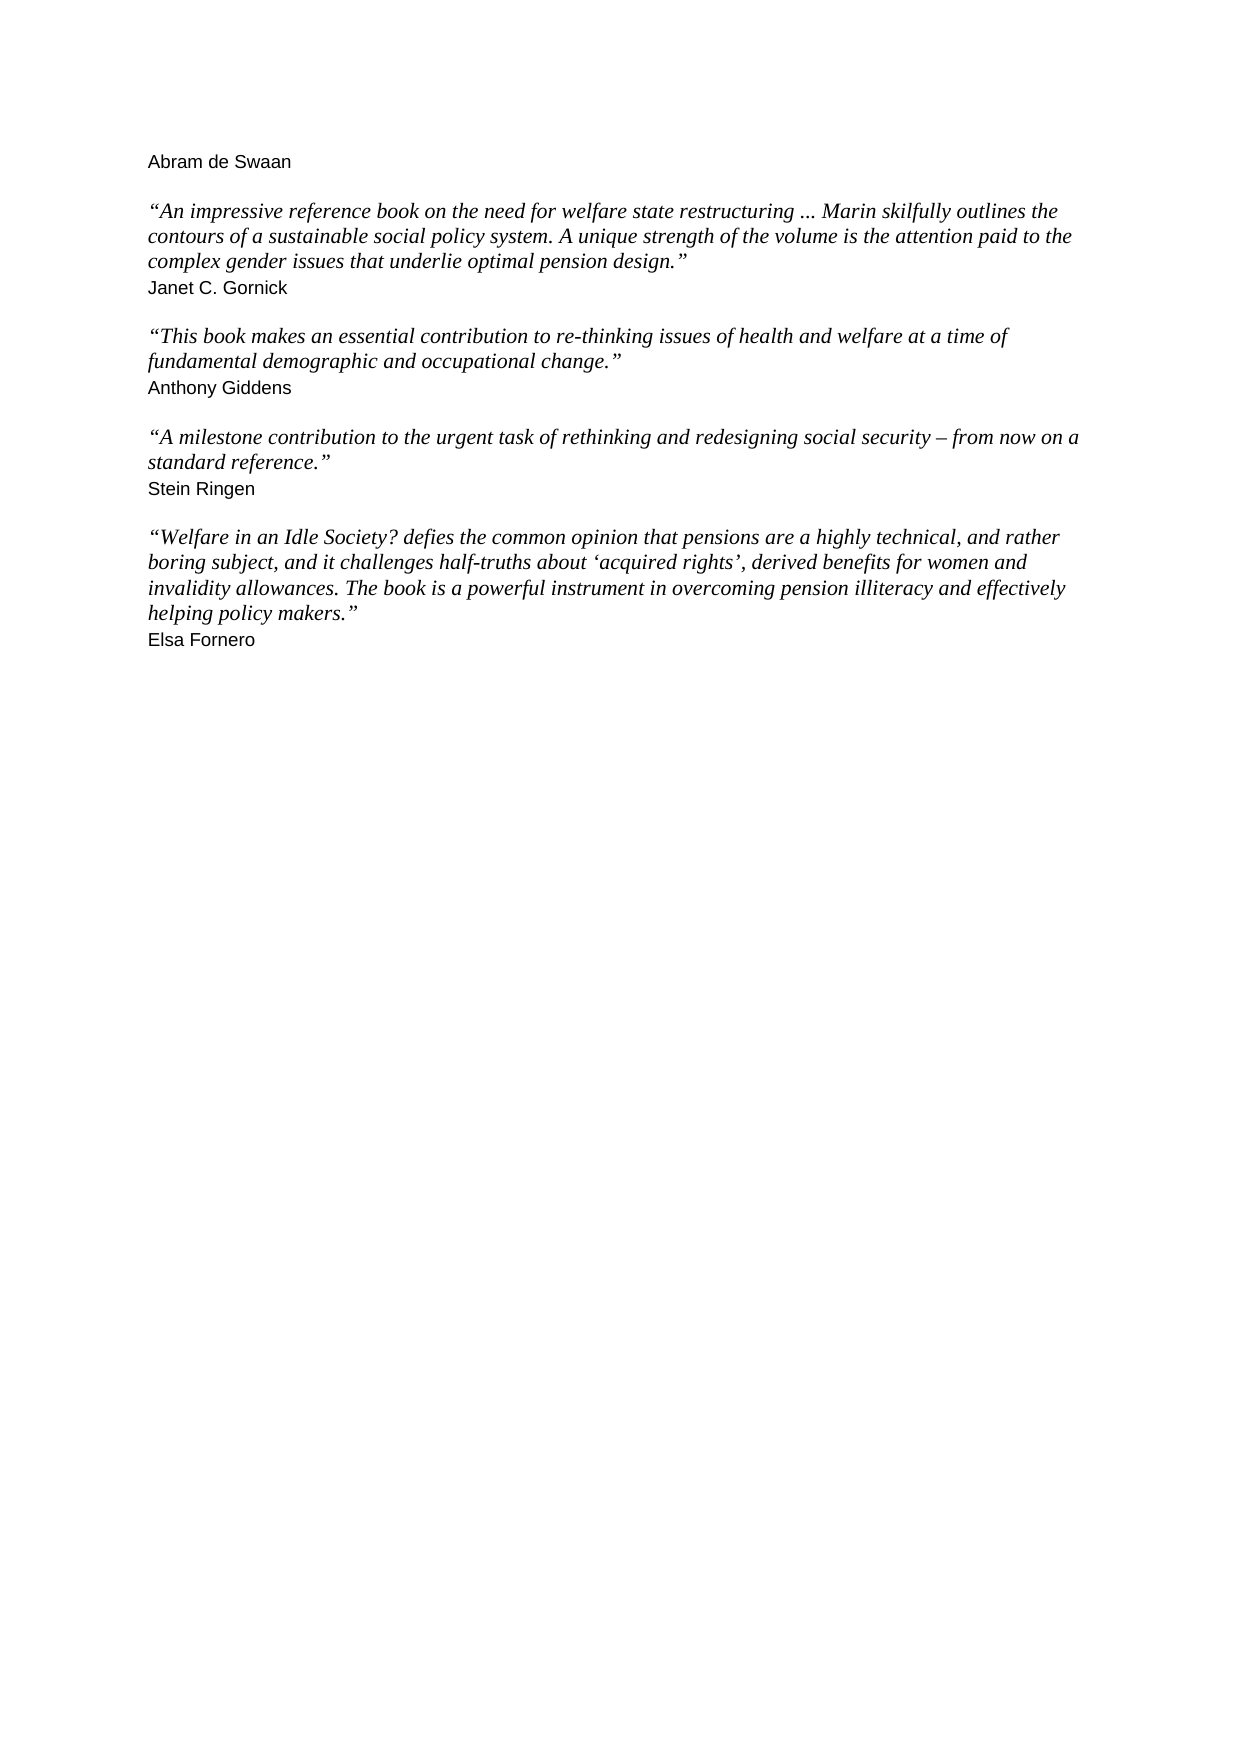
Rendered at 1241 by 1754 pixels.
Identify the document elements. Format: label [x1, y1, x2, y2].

text [148, 148, 1093, 650]
